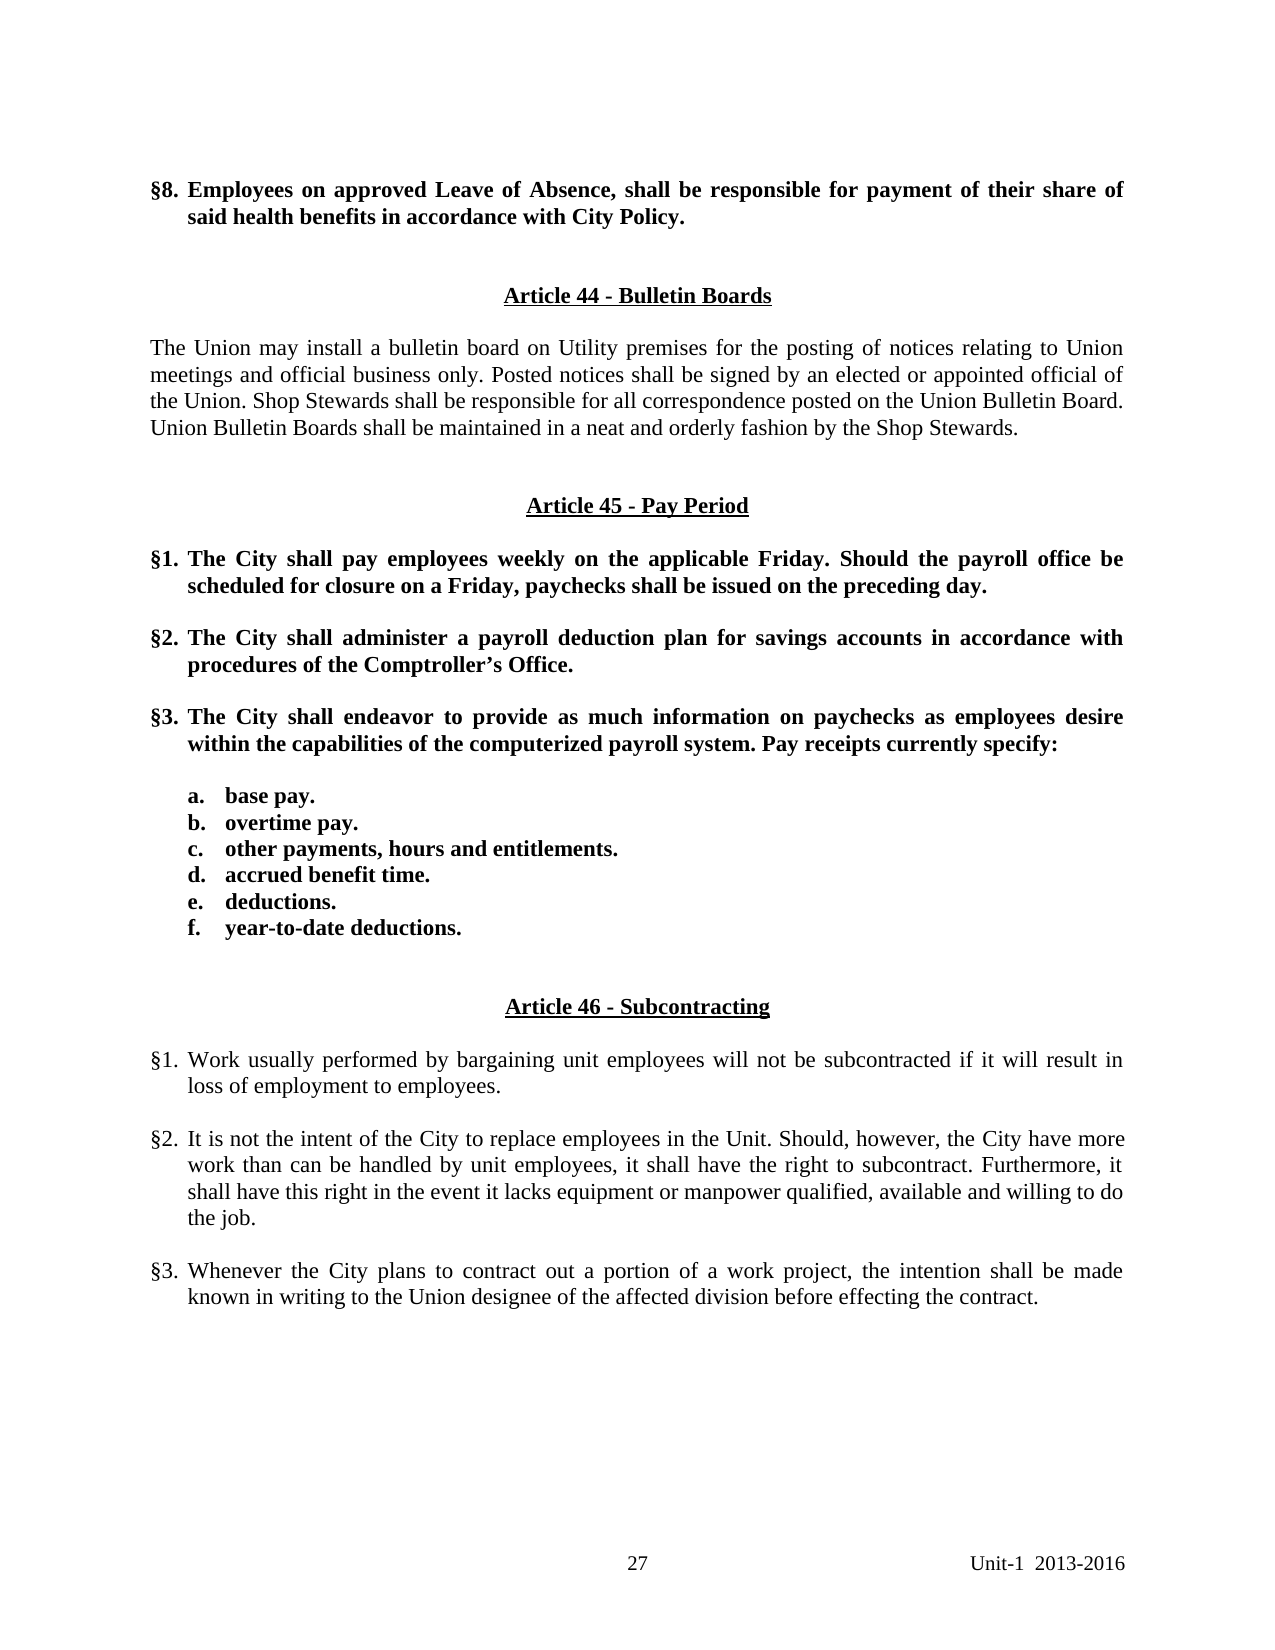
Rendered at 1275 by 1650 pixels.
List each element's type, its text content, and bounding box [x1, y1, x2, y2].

text Article 45 - Pay Period [150, 493, 1125, 519]
text f. year-to-date deductions. [187, 914, 1125, 941]
text §2. It is not the intent of the City to replace employees in the Unit. Should, however, the City have more work than can be handled by unit employees, it shall have the right to subcontract. Furthermore, it shall have this right in the event it lacks equipment or manpower qualified, available and willing to do the job. [150, 1125, 1125, 1231]
text e. deductions. [187, 888, 1125, 914]
text The Union may install a bulletin board on Utility premises for the posting of notices relating to Union meetings and official business only. Posted notices shall be signed by an elected or appointed official of the Union. Shop Stewards shall be responsible for all correspondence posted on the Union Bulletin Board. Union Bulletin Boards shall be maintained in a neat and orderly fashion by the Shop Stewards. [150, 334, 1125, 440]
text d. accrued benefit time. [187, 862, 1125, 888]
text §8. Employees on approved Leave of Absence, shall be responsible for payment of their share of said health benefits in accordance with City Policy. [150, 176, 1125, 229]
text §2. The City shall administer a payroll deduction plan for savings accounts in accordance with procedures of the Comptroller’s Office. [150, 624, 1125, 677]
text Article 46 - Subcontracting [150, 993, 1125, 1020]
text §3. The City shall endeavor to provide as much information on paychecks as employees desire within the capabilities of the computerized payroll system. Pay receipts currently specify: [150, 703, 1125, 756]
text §1. Work usually performed by bargaining unit employees will not be subcontracted if it will result in loss of employment to employees. [150, 1046, 1125, 1099]
text a. base pay. [187, 782, 1125, 809]
text §1. The City shall pay employees weekly on the applicable Friday. Should the payroll office be scheduled for closure on a Friday, paychecks shall be issued on the preceding day. [150, 545, 1125, 598]
text Article 44 - Bulletin Boards [150, 282, 1125, 308]
text b. overtime pay. [187, 809, 1125, 835]
text §3. Whenever the City plans to contract out a portion of a work project, the intention shall be made known in writing to the Union designee of the affected division before effecting the contract. [150, 1257, 1125, 1309]
text c. other payments, hours and entitlements. [187, 835, 1125, 862]
